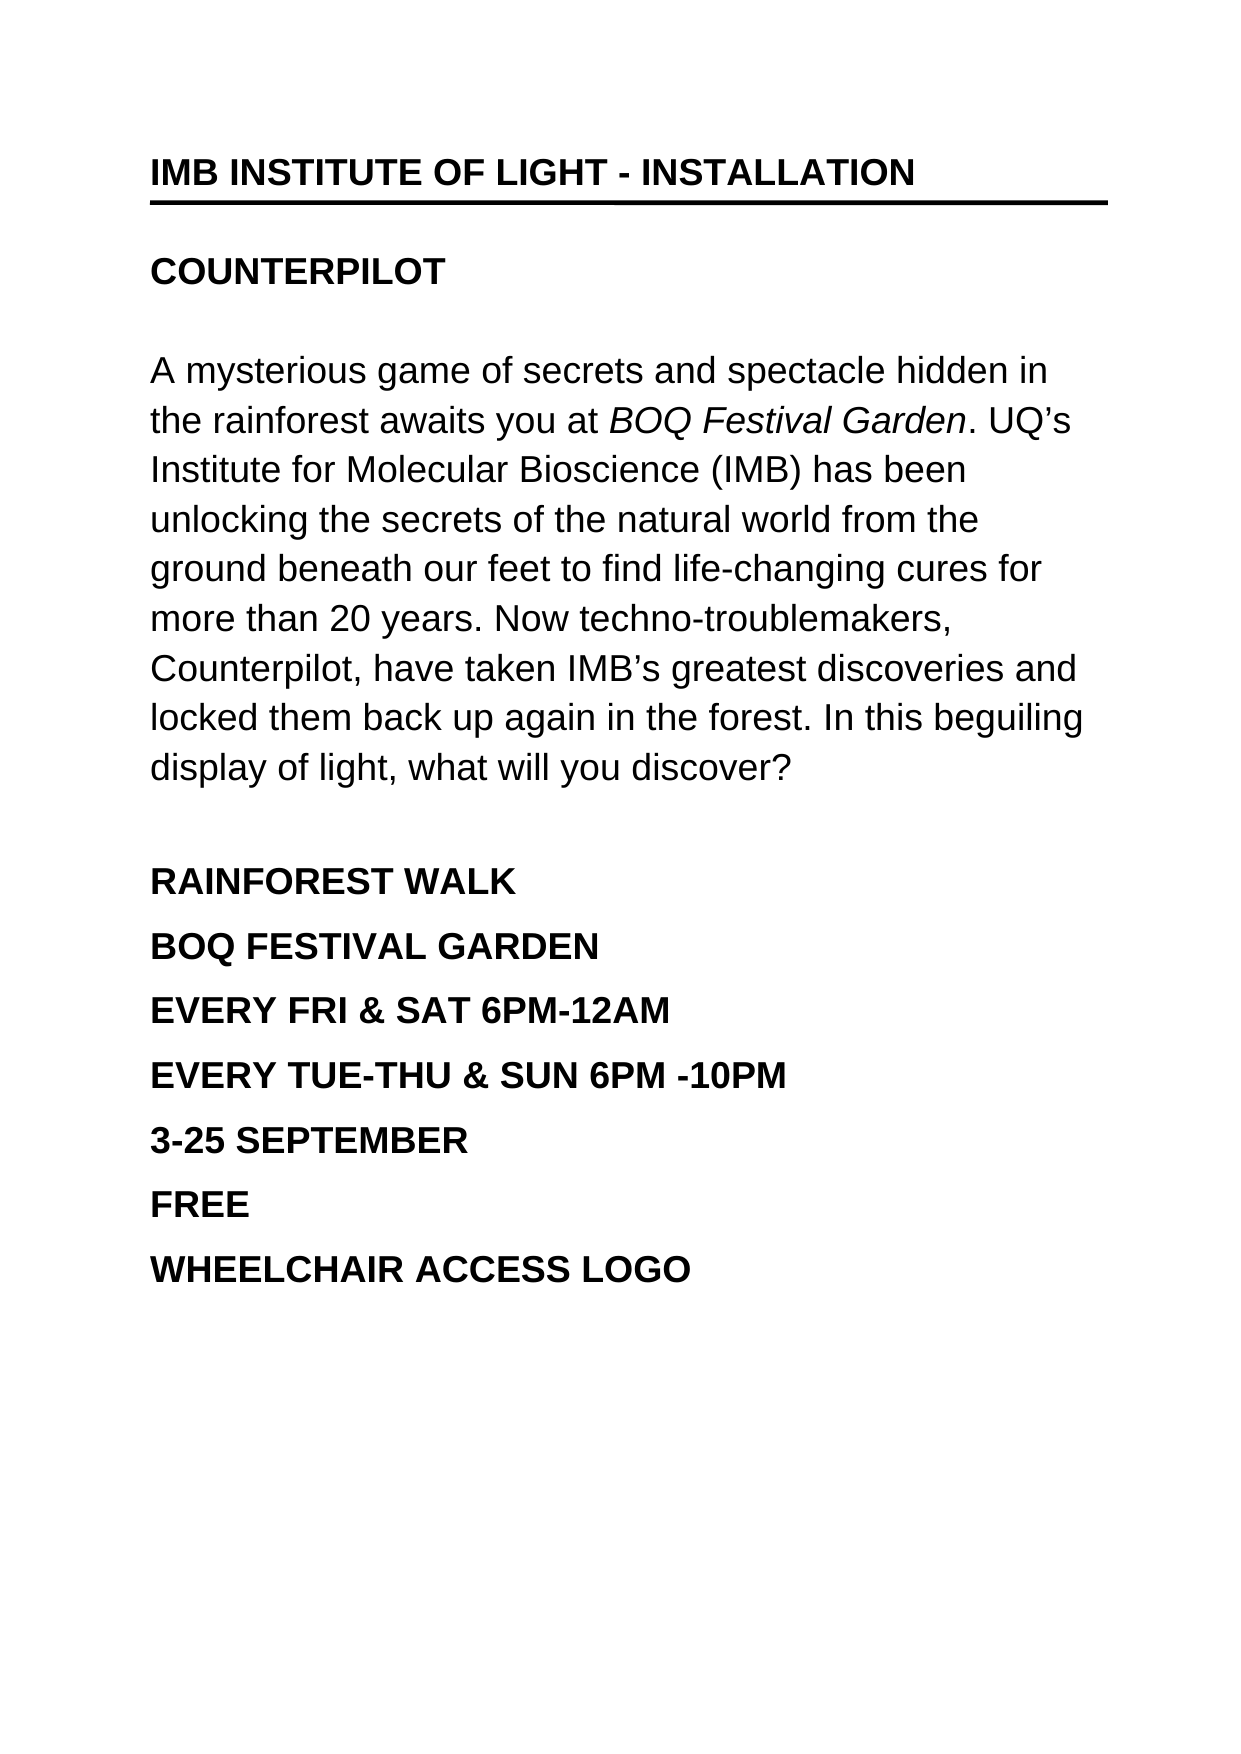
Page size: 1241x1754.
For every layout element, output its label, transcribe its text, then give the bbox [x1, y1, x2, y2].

text A mysterious game of secrets and spectacle hidden in the rainforest awaits you at BOQ Festival Garden. UQ’s Institute for Molecular Bioscience (IMB) has been unlocking the secrets of the natural world from the ground beneath our feet to find life-changing cures for more than 20 years. Now techno-troublemakers, Counterpilot, have taken IMB’s greatest discoveries and locked them back up again in the forest. In this beguiling display of light, what will you discover? [150, 348, 1090, 788]
text FREE [150, 1183, 1090, 1226]
text RAINFOREST WALK [150, 859, 1090, 902]
text WHEELCHAIR ACCESS LOGO [150, 1247, 1090, 1291]
text 3-25 SEPTEMBER [150, 1118, 1090, 1161]
text IMB INSTITUTE OF LIGHT - INSTALLATION [150, 150, 1090, 193]
text EVERY TUE-THU & SUN 6PM -10PM [150, 1053, 1090, 1096]
text EVERY FRI & SAT 6PM-12AM [150, 989, 1090, 1032]
text BOQ FESTIVAL GARDEN [150, 924, 1090, 967]
text COUNTERPILOT [150, 249, 1090, 292]
